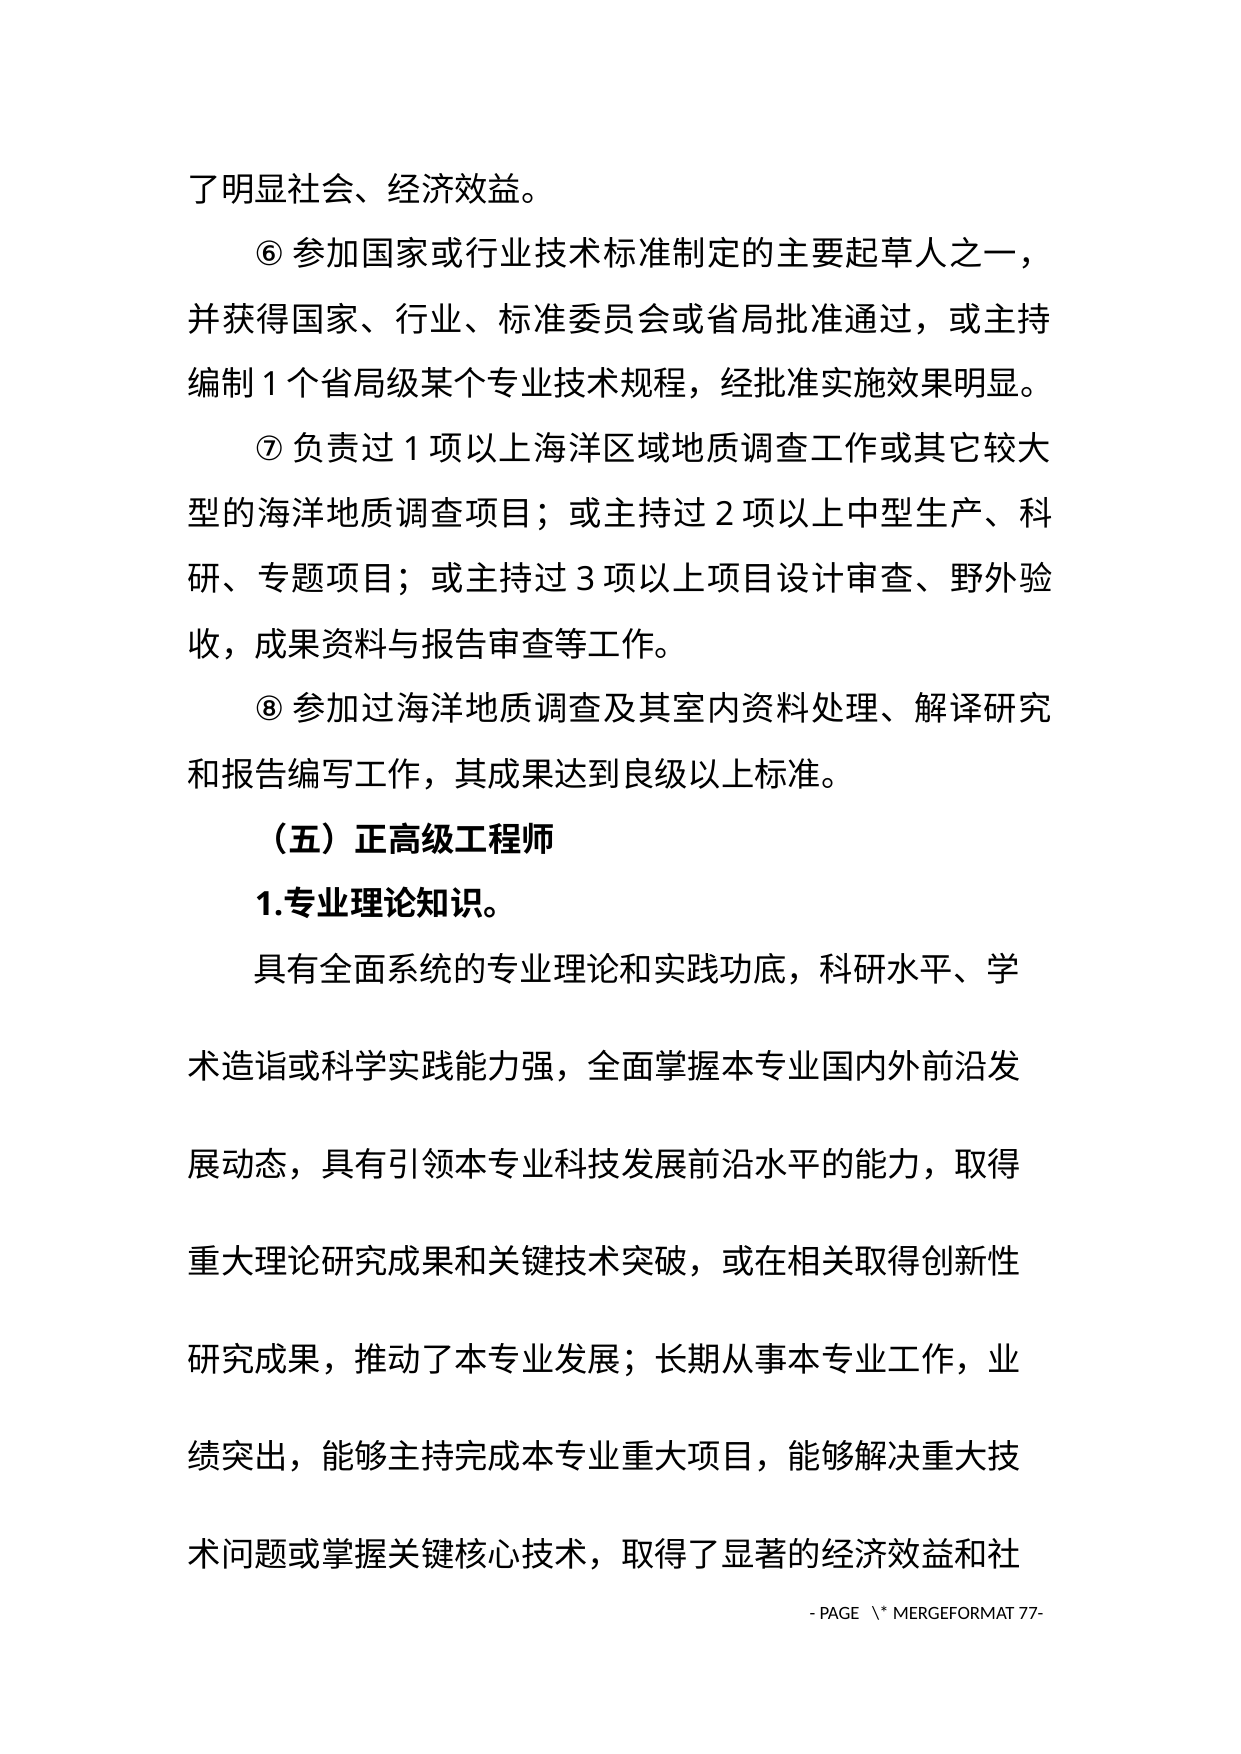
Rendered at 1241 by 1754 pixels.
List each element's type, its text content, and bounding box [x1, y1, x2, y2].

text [187, 934, 1053, 1584]
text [187, 154, 1053, 219]
text ⑦负责过1项以上海洋区域地质调查工作或其它较大型的海洋地质调查项目；或主持过2项以上中型生产、科研、专题项目；或主持过3项以上项目设计审查、野外验收，成果资料与报告审查等工作。 [187, 414, 1053, 674]
text 1.专业理论知识。 [187, 869, 1053, 934]
text ⑥参加国家或行业技术标准制定的主要起草人之一，并获得国家、行业、标准委员会或省局批准通过，或主持编制1个省局级某个专业技术规程，经批准实施效果明显。 [187, 219, 1053, 414]
text ⑧参加过海洋地质调查及其室内资料处理、解译研究和报告编写工作，其成果达到良级以上标准。 [187, 674, 1053, 804]
text （五）正高级工程师 [187, 804, 1053, 869]
